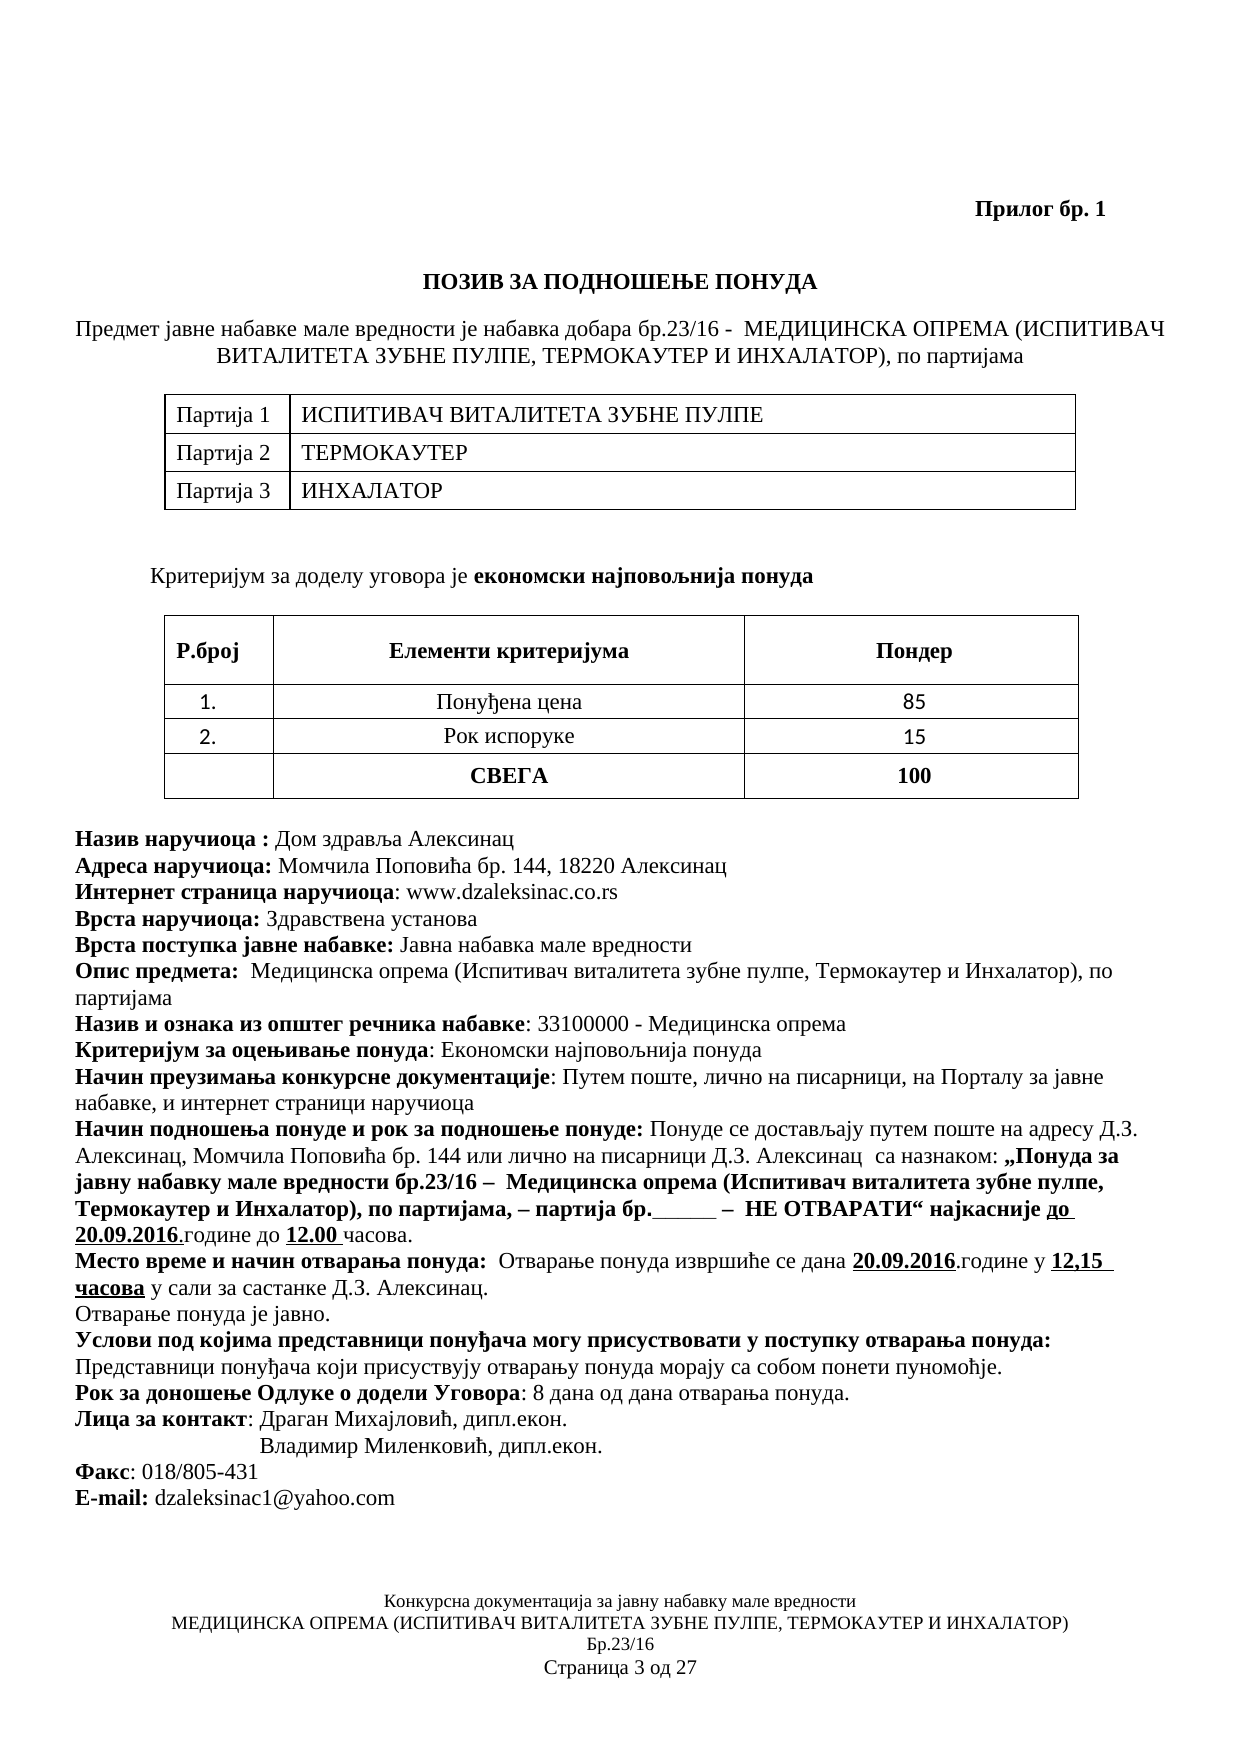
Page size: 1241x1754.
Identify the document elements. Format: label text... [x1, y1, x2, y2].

table_header [745, 616, 750, 684]
table_cell [165, 754, 251, 798]
table_cell [745, 685, 750, 718]
text Лица за контакт: Драган Михајловић, дипл.екон. [75, 1405, 1165, 1432]
table_cell СВЕГА [274, 754, 744, 798]
table_cell ИНХАЛАТОР [291, 472, 1075, 509]
table_cell [251, 685, 273, 718]
text Отварање понуда је јавно. [75, 1300, 1165, 1326]
text Критеријум за доделу уговора је економски најповољнија понуда [150, 562, 1165, 589]
text Назив наручиоца : Дом здравља Алексинац [75, 826, 1165, 852]
text Критеријум за оцењивање понуда: Економски најповољнија понуда [75, 1036, 1165, 1063]
table_cell Партија 2 [166, 434, 289, 471]
table_cell 100 [750, 754, 1078, 798]
table_cell [251, 719, 273, 752]
table_cell 15 [750, 719, 1078, 752]
table_header Р.број [165, 616, 251, 684]
text Владимир Миленковић, дипл.екон. [75, 1432, 1165, 1458]
text ПОЗИВ ЗА ПОДНОШЕЊЕ ПОНУДА [75, 268, 1165, 294]
table_cell [745, 719, 750, 752]
text Прилог бр. 1 [117, 194, 1165, 221]
table_cell Рок испоруке [274, 719, 744, 752]
text Начин преузимања конкурсне документације: Путем поште, лично на писарници, на Порталу за јавне набавке, и интернет страници наручиоца [75, 1063, 1165, 1115]
table_cell 85 [750, 685, 1078, 718]
table_header ИСПИТИВАЧ ВИТАЛИТЕТА ЗУБНЕ ПУЛПЕ [291, 395, 1075, 432]
table_cell Понуђена цена [274, 685, 744, 718]
table_header Пондер [750, 616, 1078, 684]
text Назив и ознака из општег речника набавке: 33100000 - Медицинска опрема [75, 1010, 1165, 1036]
table_header Партија 1 [166, 395, 289, 432]
table_cell ТЕРМОКАУТЕР [291, 434, 1075, 471]
text Начин подношења понуде и рок за подношење понуде: Понуде се достављају путем поште на адресу Д.З. Алексинац, Момчила Поповића бр. 144 или лично на писарници Д.З. Алексинац са назнаком: „Понуда за јавну набавку мале вредности бр.23/16 – Медицинска опрема (Испитивач виталитета зубне пулпе, Термокаутер и Инхалатор), по партијама, – партија бр._____ – НЕ ОТВАРАТИ“ најкасније до 20.09.2016.године до 12.00 часова. [75, 1115, 1165, 1247]
text Опис предмета: Медицинска опрема (Испитивач виталитета зубне пулпе, Термокаутер и Инхалатор), по партијама [75, 957, 1165, 1010]
table_header [251, 616, 273, 684]
text Предмет јавне набавке мале вредности је набавка добара бр.23/16 - МЕДИЦИНСКА ОПРЕМА (ИСПИТИВАЧ ВИТАЛИТЕТА ЗУБНЕ ПУЛПЕ, ТЕРМОКАУТЕР И ИНХАЛАТОР), по партијама [75, 315, 1165, 368]
text Врста поступка јавне набавке: Јавна набавка мале вредности [75, 931, 1165, 957]
text Врста наручиоца: Здравствена установа [75, 904, 1165, 931]
table_cell 2. [165, 719, 251, 752]
text Адреса наручиоца: Момчила Поповића бр. 144, 18220 Алексинац [75, 852, 1165, 878]
text Место време и начин отварања понуда: Отварање понуда извршиће се дана 20.09.2016.године у 12,15 часова у сали за састанке Д.З. Алексинац. [75, 1247, 1165, 1300]
text Е-mail: dzaleksinac1@yahoo.com [75, 1484, 1165, 1511]
table_header Елементи критеријума [274, 616, 744, 684]
text Интернет страница наручиоца: www.dzaleksinac.co.rs [75, 878, 1165, 904]
table_cell Партија 3 [166, 472, 289, 509]
table_cell 1. [165, 685, 251, 718]
text Услови под којима представници понуђача могу присуствовати у поступку отварања понуда: Представници понуђача који присуствују отварању понуда морају са собом понети пуномоћје. [75, 1326, 1165, 1379]
table_cell [745, 754, 750, 798]
text Рок за доношење Одлуке о додели Уговора: 8 дана од дана отварања понуда. [75, 1379, 1165, 1405]
table_cell [251, 754, 273, 798]
text Факс: 018/805-431 [75, 1458, 1165, 1484]
